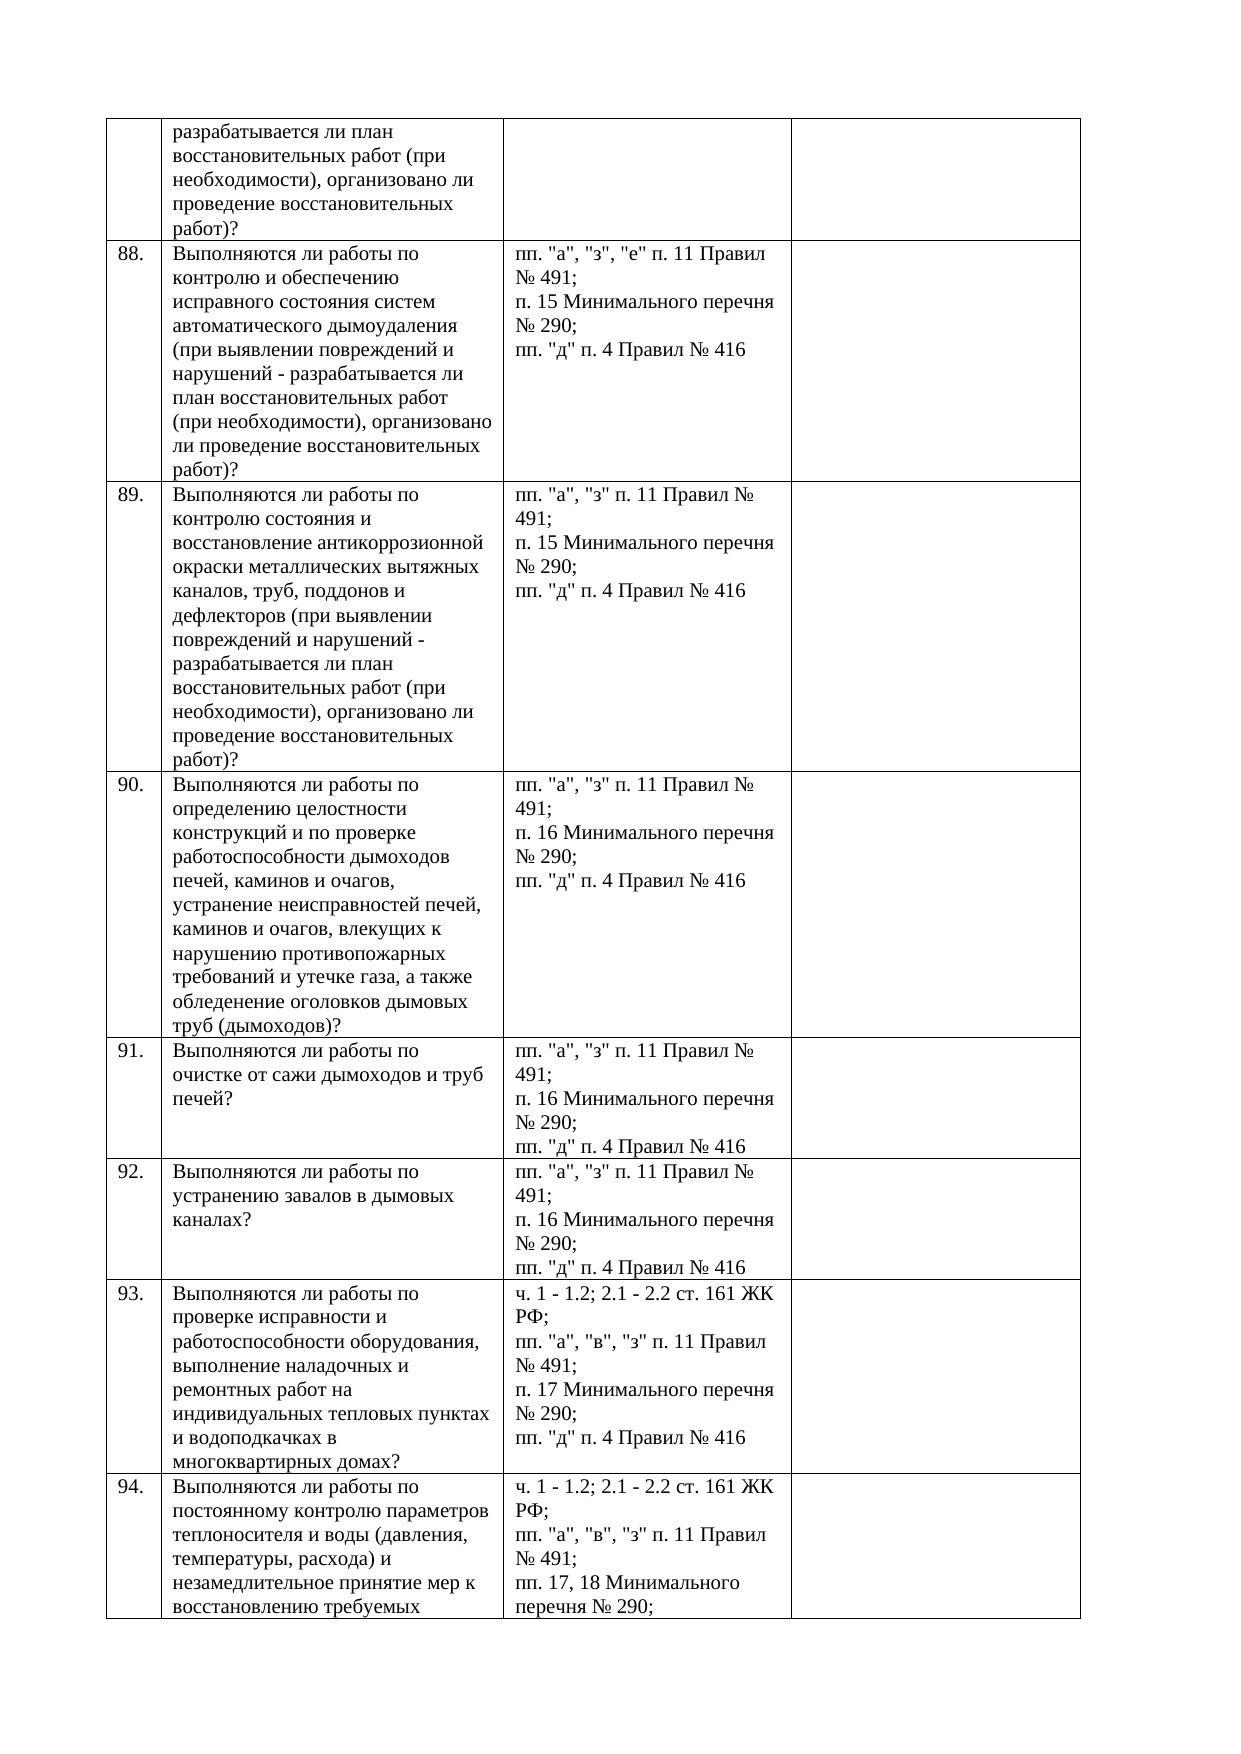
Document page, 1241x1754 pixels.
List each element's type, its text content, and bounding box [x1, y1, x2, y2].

table_cell Выполняются ли работы по устранению завалов в дымовых каналах? [162, 1159, 503, 1279]
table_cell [504, 119, 791, 239]
table_cell ч. 1 - 1.2; 2.1 - 2.2 ст. 161 ЖК РФ; пп. "а", "в", "з" п. 11 Правил № 491; п. 17 Минимального перечня № 290; пп. "д" п. 4 Правил № 416 [504, 1280, 791, 1473]
table_cell [792, 119, 1080, 239]
table_cell [107, 772, 161, 1037]
table_cell пп. "а", "з" п. 11 Правил № 491; п. 16 Минимального перечня № 290; пп. "д" п. 4 Правил № 416 [504, 1038, 791, 1158]
table_cell [107, 119, 161, 239]
table_cell пп. "а", "з" п. 11 Правил № 491; п. 15 Минимального перечня № 290; пп. "д" п. 4 Правил № 416 [504, 482, 791, 771]
table_cell [107, 1038, 161, 1158]
table_cell Выполняются ли работы по контролю состояния и восстановление антикоррозионной окраски металлических вытяжных каналов, труб, поддонов и дефлекторов (при выявлении повреждений и нарушений - разрабатывается ли план восстановительных работ (при необходимости), организовано ли проведение восстановительных работ)? [162, 482, 503, 771]
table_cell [162, 1474, 503, 1618]
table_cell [504, 1474, 791, 1618]
table_cell [107, 1474, 161, 1618]
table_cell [162, 119, 503, 239]
table_cell Выполняются ли работы по определению целостности конструкций и по проверке работоспособности дымоходов печей, каминов и очагов, устранение неисправностей печей, каминов и очагов, влекущих к нарушению противопожарных требований и утечке газа, а также обледенение оголовков дымовых труб (дымоходов)? [162, 772, 503, 1037]
table_cell [107, 482, 161, 771]
table_cell [792, 1474, 1080, 1618]
table_cell [792, 772, 1080, 1037]
table_cell [792, 1280, 1080, 1473]
table_cell [107, 1280, 161, 1473]
table_cell [107, 241, 161, 481]
table_cell [107, 1159, 161, 1279]
table_cell [792, 1159, 1080, 1279]
table_cell Выполняются ли работы по контролю и обеспечению исправного состояния систем автоматического дымоудаления (при выявлении повреждений и нарушений - разрабатывается ли план восстановительных работ (при необходимости), организовано ли проведение восстановительных работ)? [162, 241, 503, 481]
table_cell [792, 482, 1080, 771]
table_cell [792, 241, 1080, 481]
table_cell Выполняются ли работы по очистке от сажи дымоходов и труб печей? [162, 1038, 503, 1158]
table_cell пп. "а", "з" п. 11 Правил № 491; п. 16 Минимального перечня № 290; пп. "д" п. 4 Правил № 416 [504, 1159, 791, 1279]
table_cell пп. "а", "з" п. 11 Правил № 491; п. 16 Минимального перечня № 290; пп. "д" п. 4 Правил № 416 [504, 772, 791, 1037]
table_cell Выполняются ли работы по проверке исправности и работоспособности оборудования, выполнение наладочных и ремонтных работ на индивидуальных тепловых пунктах и водоподкачках в многоквартирных домах? [162, 1280, 503, 1473]
table_cell пп. "а", "з", "е" п. 11 Правил № 491; п. 15 Минимального перечня № 290; пп. "д" п. 4 Правил № 416 [504, 241, 791, 481]
table_cell [792, 1038, 1080, 1158]
